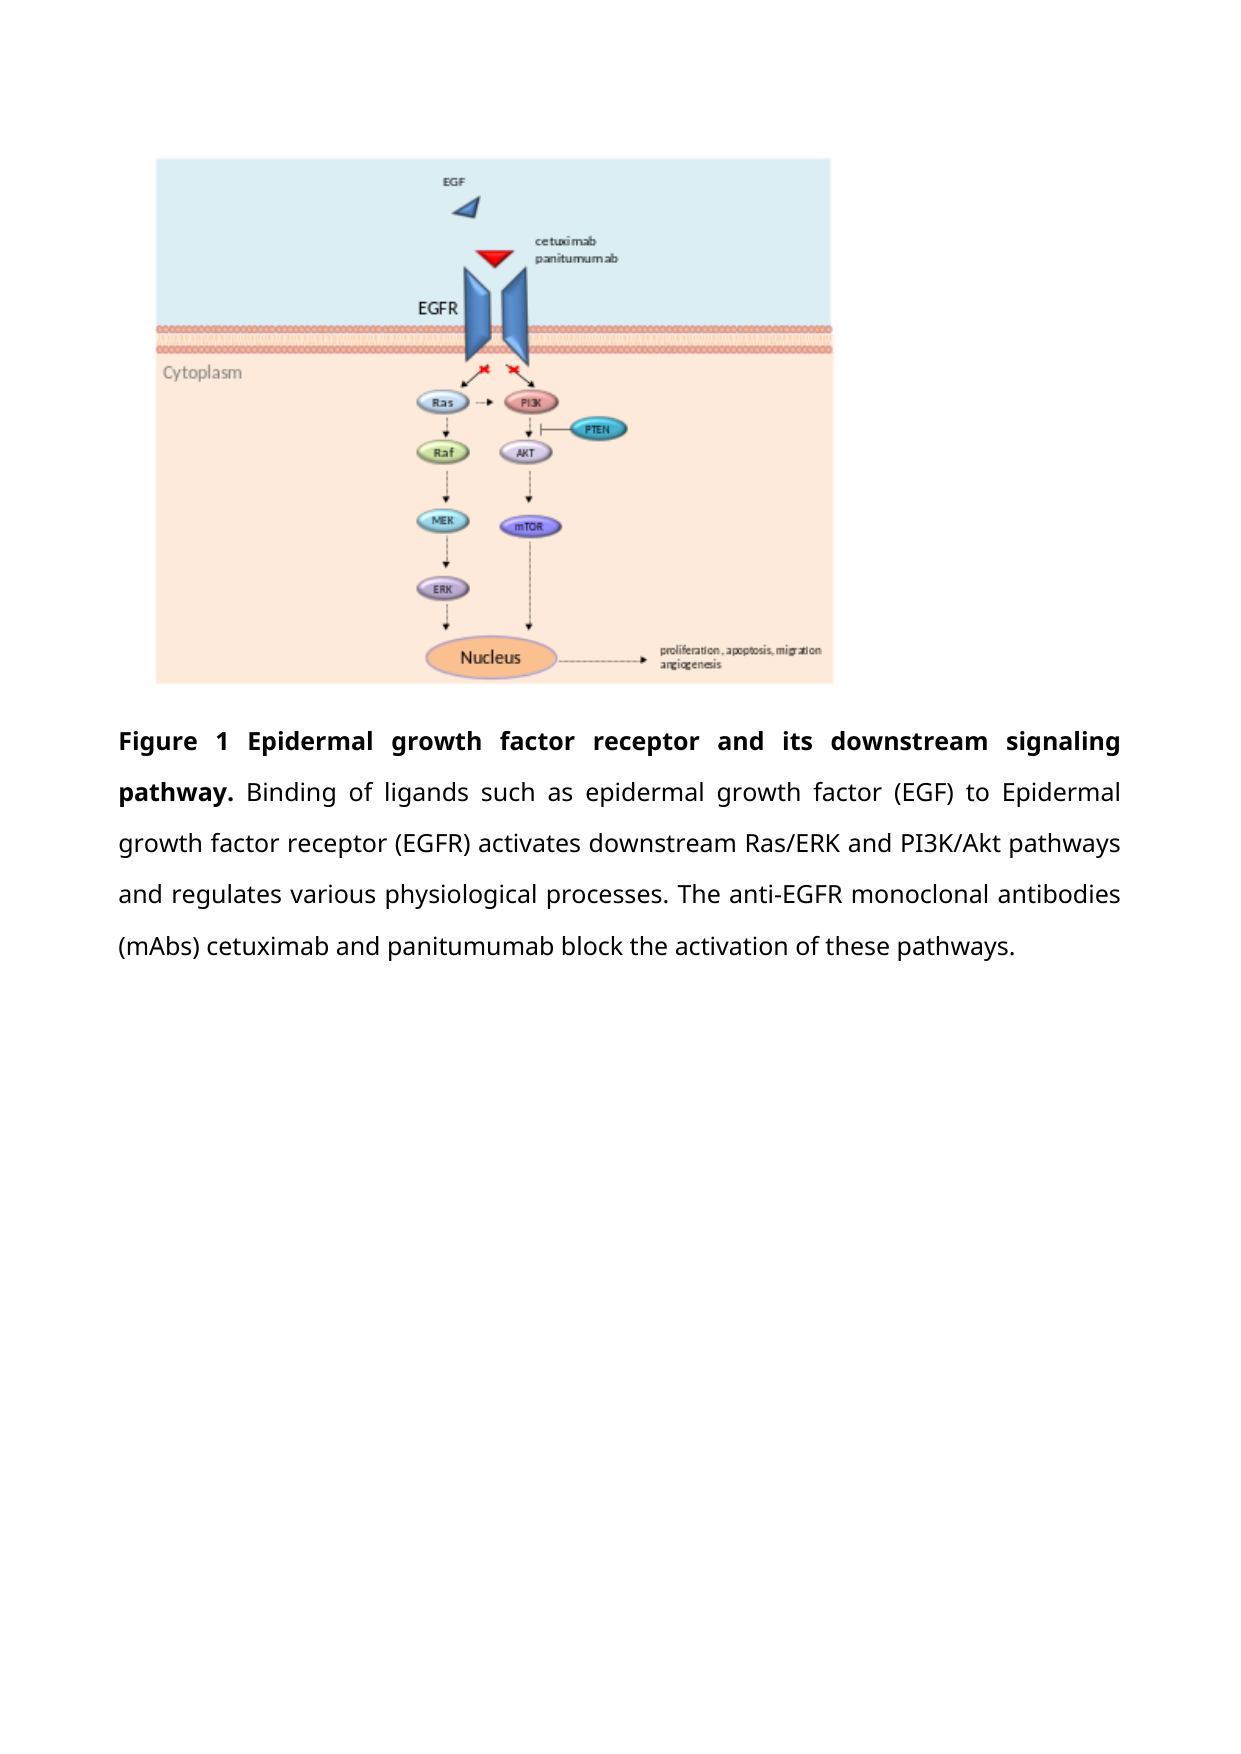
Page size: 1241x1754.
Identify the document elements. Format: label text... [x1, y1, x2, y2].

text Figure 1 Epidermal growth factor receptor and its downstream signaling pathway. Binding of ligands such as epidermal growth factor (EGF) to Epidermal growth factor receptor (EGFR) activates downstream Ras/ERK and PI3K/Akt pathways and regulates various physiological processes. The anti-EGFR monoclonal antibodies (mAbs) cetuximab and panitumumab block the activation of these pathways. [118, 724, 1122, 962]
